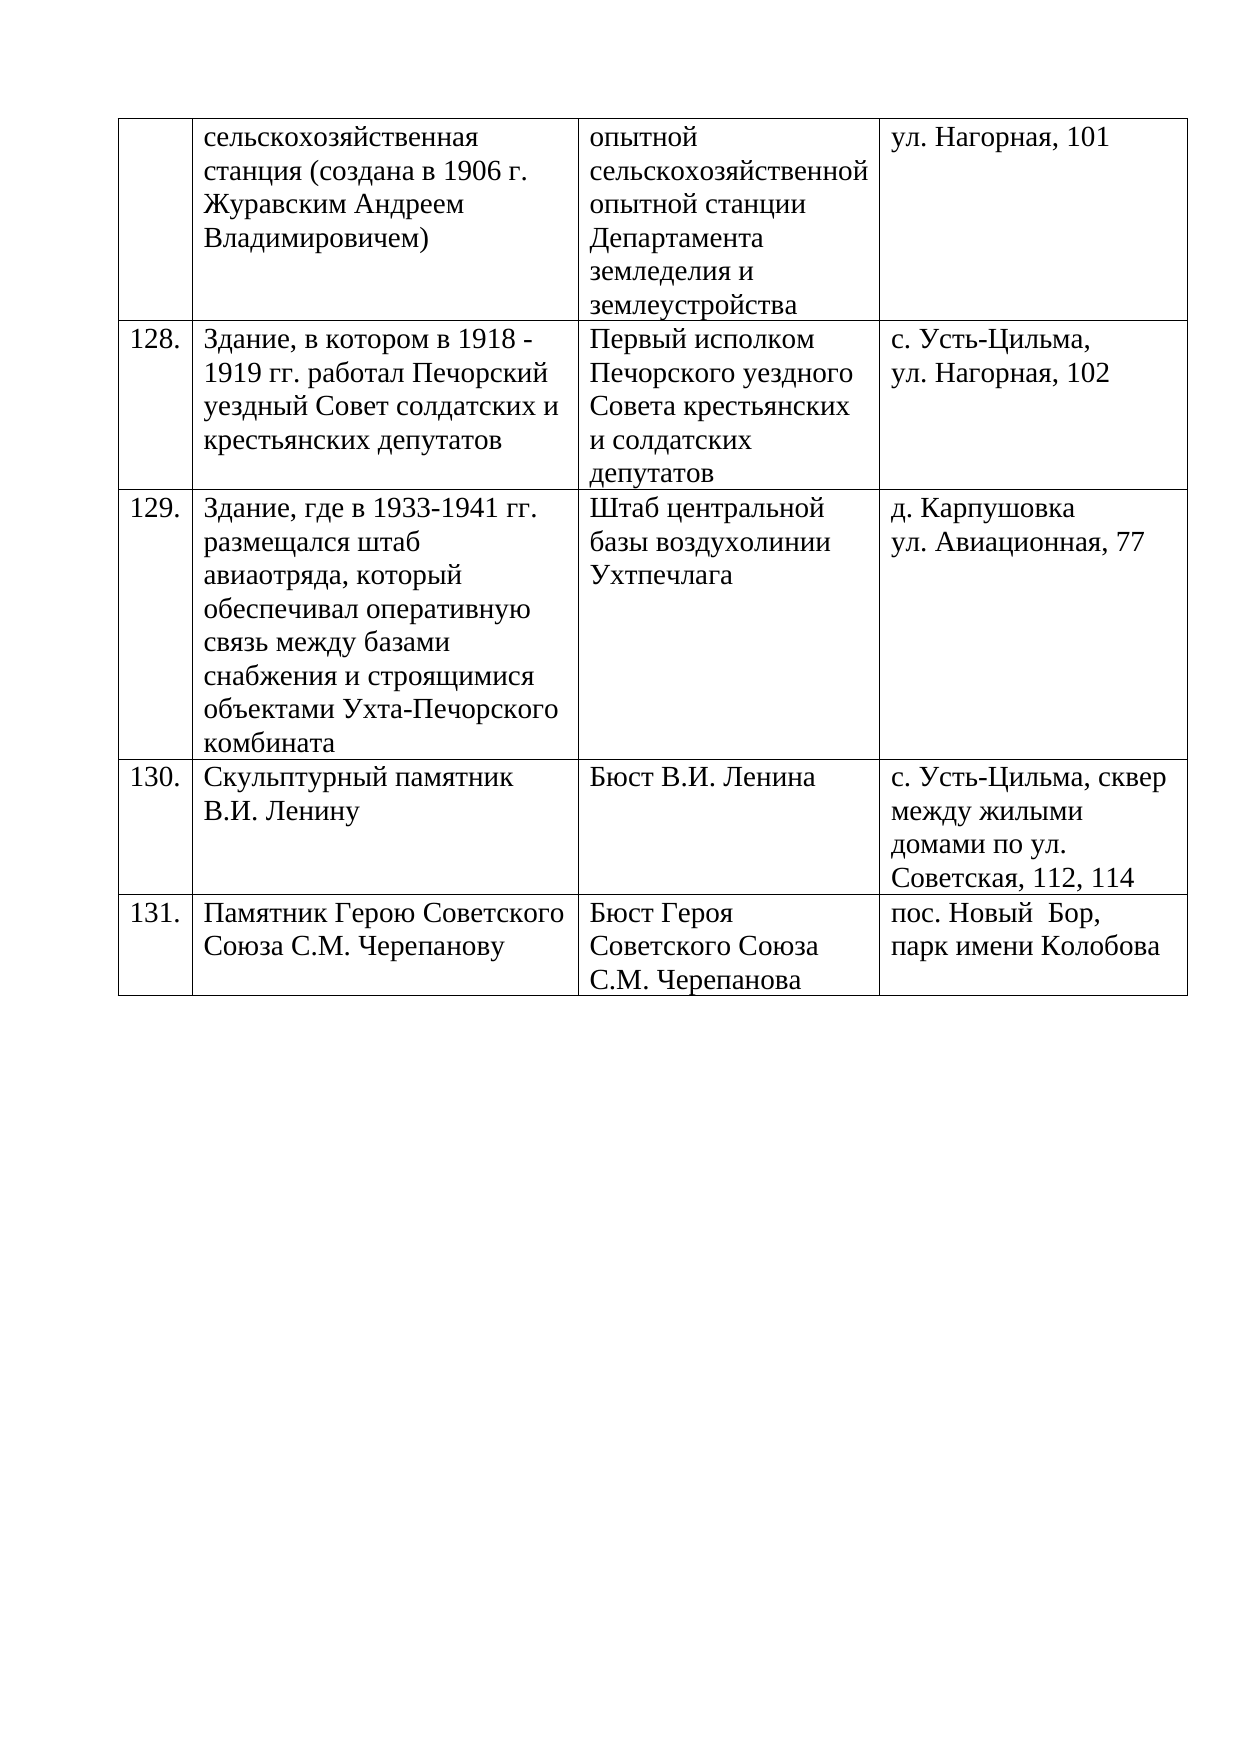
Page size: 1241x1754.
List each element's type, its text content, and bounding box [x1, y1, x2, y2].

table_cell Бюст Героя Советского Союза С.М. Черепанова [579, 895, 879, 995]
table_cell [579, 119, 879, 320]
table_cell Штаб центральной базы воздухолинии Ухтпечлага [579, 490, 879, 758]
table_cell пос. Новый Бор, парк имени Колобова [880, 895, 1187, 995]
table_cell с. Усть-Цильма, сквер между жилыми домами по ул. Советская, 112, 114 [880, 760, 1187, 894]
table_cell с. Усть-Цильма, ул. Нагорная, 102 [880, 321, 1187, 489]
table_cell Здание, где в 1933-1941 гг. размещался штаб авиаотряда, который обеспечивал оперативную связь между базами снабжения и строящимися объектами Ухта-Печорского комбината [193, 490, 578, 758]
table_cell Первый исполком Печорского уездного Совета крестьянских и солдатских депутатов [579, 321, 879, 489]
table_cell Здание, в котором в 1918 - 1919 гг. работал Печорский уездный Совет солдатских и крестьянских депутатов [193, 321, 578, 489]
table_cell Бюст В.И. Ленина [579, 760, 879, 894]
table_cell [119, 760, 192, 894]
table_cell [119, 490, 192, 758]
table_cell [880, 119, 1187, 320]
table_cell [119, 895, 192, 995]
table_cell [193, 119, 578, 320]
table_cell д. Карпушовка ул. Авиационная, 77 [880, 490, 1187, 758]
table_cell Скульптурный памятник В.И. Ленину [193, 760, 578, 894]
table_cell [119, 119, 192, 320]
table_cell Памятник Герою Советского Союза С.М. Черепанову [193, 895, 578, 995]
table_cell [119, 321, 192, 489]
